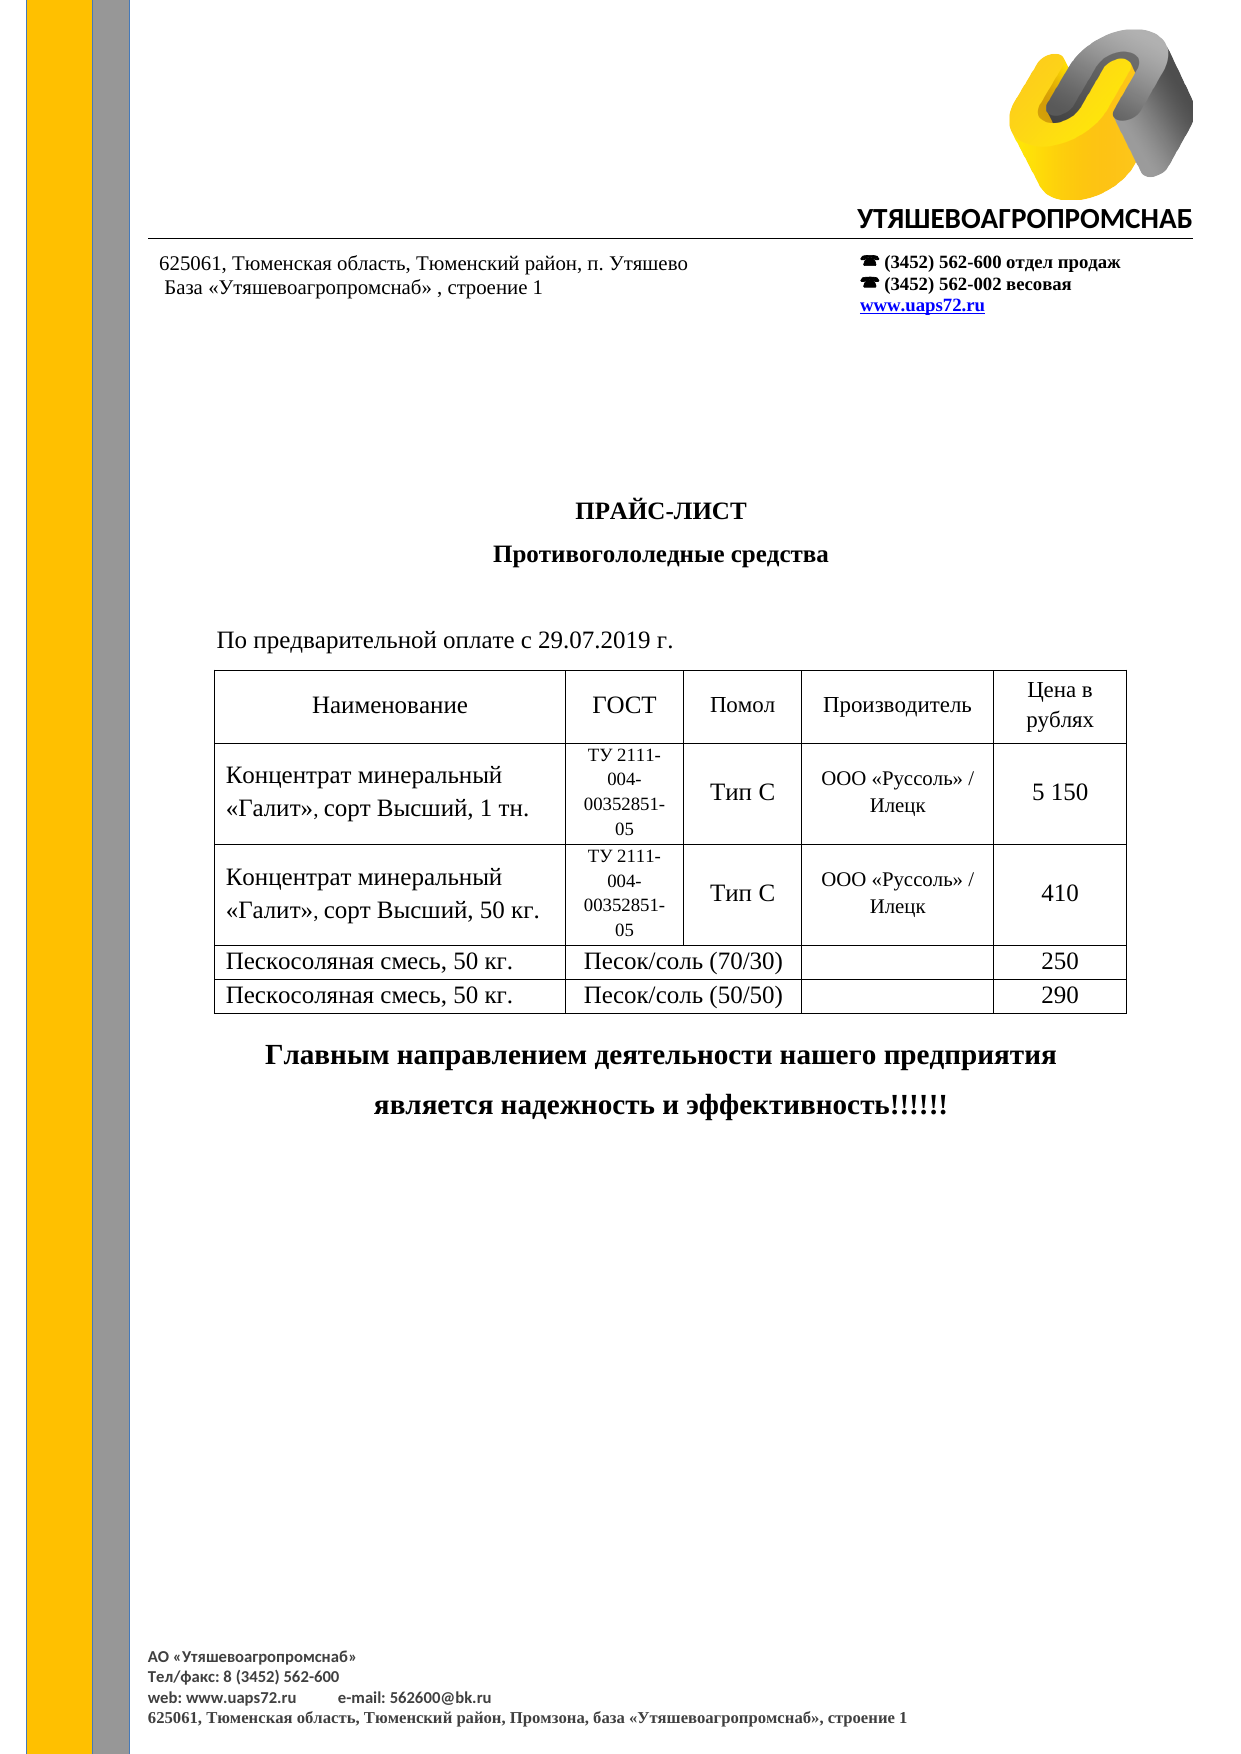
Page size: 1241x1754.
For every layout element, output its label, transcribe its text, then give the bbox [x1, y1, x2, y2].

table_header Помол [684, 671, 801, 742]
table_cell 410 [994, 845, 1126, 945]
table_cell [802, 946, 993, 979]
table_cell 290 [994, 980, 1126, 1013]
text Противогололедные средства [129, 539, 1193, 568]
table_cell Тип С [684, 744, 801, 844]
table_cell Песок/соль (50/50) [566, 980, 801, 1013]
table_header Наименование [215, 671, 565, 742]
table_cell Пескосоляная смесь, 50 кг. [215, 946, 565, 979]
table_cell Песок/соль (70/30) [566, 946, 801, 979]
table_cell Концентрат минеральный «Галит», сорт Высший, 1 тн. [215, 744, 565, 844]
table_cell ООО «Руссоль» / Илецк [802, 744, 993, 844]
table_cell ООО «Руссоль» / Илецк [802, 845, 993, 945]
table_header Производитель [802, 671, 993, 742]
table_cell Тип С [684, 845, 801, 945]
text является надежность и эффективность!!!!!! [129, 1087, 1193, 1121]
table_cell [802, 980, 993, 1013]
table_cell ТУ 2111-004-00352851-05 [566, 845, 683, 945]
table_cell 250 [994, 946, 1126, 979]
table_header [136, 251, 848, 344]
table_header Цена в рублях [994, 671, 1126, 742]
table_header (3452) 562-600 отдел продаж (3452) 562-002 весовая www.uaps72.ru [849, 251, 1197, 344]
text По предварительной оплате с 29.07.2019 г. [129, 625, 1193, 654]
table_cell 5 150 [994, 744, 1126, 844]
table_cell ТУ 2111-004-00352851-05 [566, 744, 683, 844]
text Главным направлением деятельности нашего предприятия [129, 819, 1193, 1071]
text ПРАЙС-ЛИСТ [129, 496, 1193, 524]
table_header ГОСТ [566, 671, 683, 742]
table_cell Концентрат минеральный «Галит», сорт Высший, 50 кг. [215, 845, 565, 945]
table_cell Пескосоляная смесь, 50 кг. [215, 980, 565, 1013]
